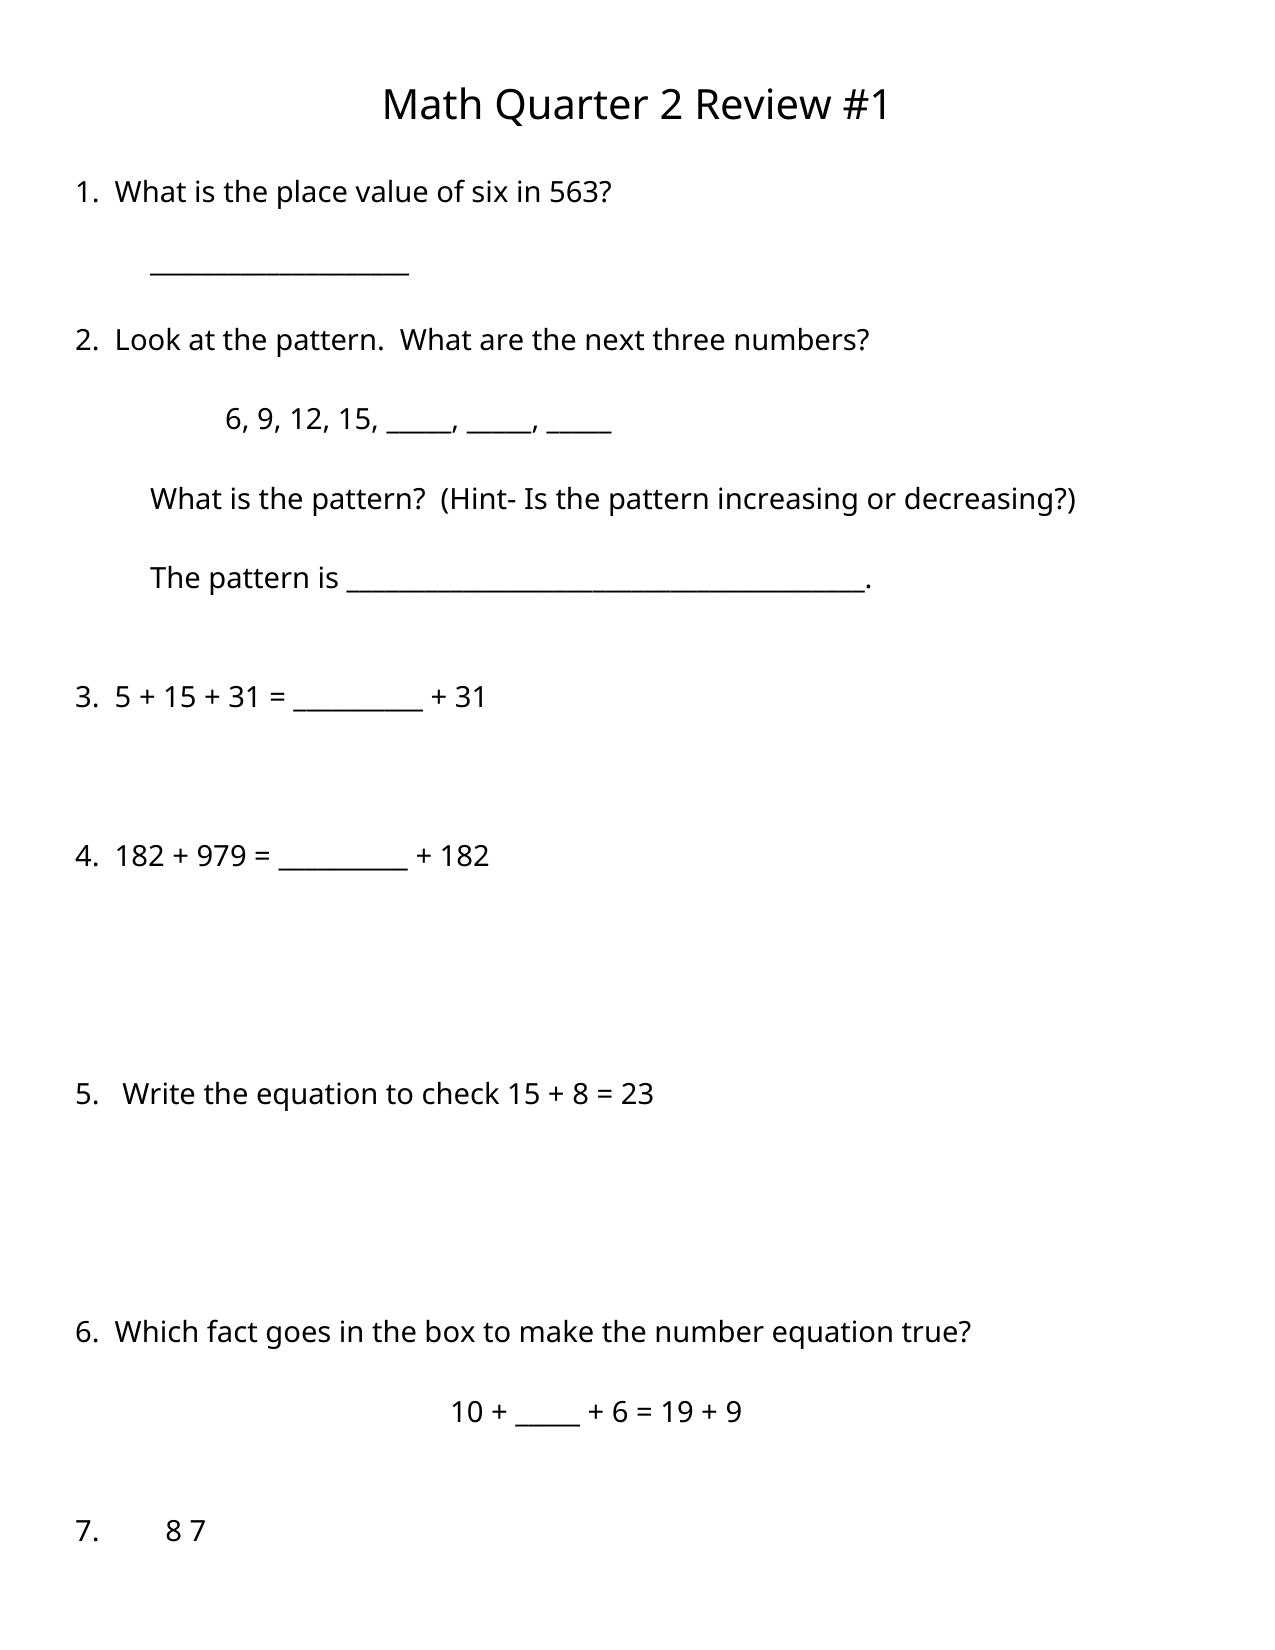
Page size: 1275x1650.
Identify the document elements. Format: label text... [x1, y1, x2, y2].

text 4. 182 + 979 = __________ + 182 [75, 835, 1200, 875]
text The pattern is ________________________________________. [75, 557, 1200, 597]
text 10 + _____ + 6 = 19 + 9 [75, 1391, 1200, 1431]
text 6, 9, 12, 15, _____, _____, _____ [75, 399, 1200, 438]
text 2. Look at the pattern. What are the next three numbers? [75, 319, 1200, 359]
text Math Quarter 2 Review #1 [75, 75, 1200, 132]
text ____________________ [75, 240, 1200, 279]
text What is the pattern? (Hint- Is the pattern increasing or decreasing?) [75, 478, 1200, 518]
text 7. 8 7 [75, 1510, 1200, 1549]
text 3. 5 + 15 + 31 = __________ + 31 [75, 676, 1200, 716]
text 6. Which fact goes in the box to make the number equation true? [75, 1311, 1200, 1351]
text 1. What is the place value of six in 563? [75, 171, 1200, 211]
text 5. Write the equation to check 15 + 8 = 23 [75, 1073, 1200, 1113]
